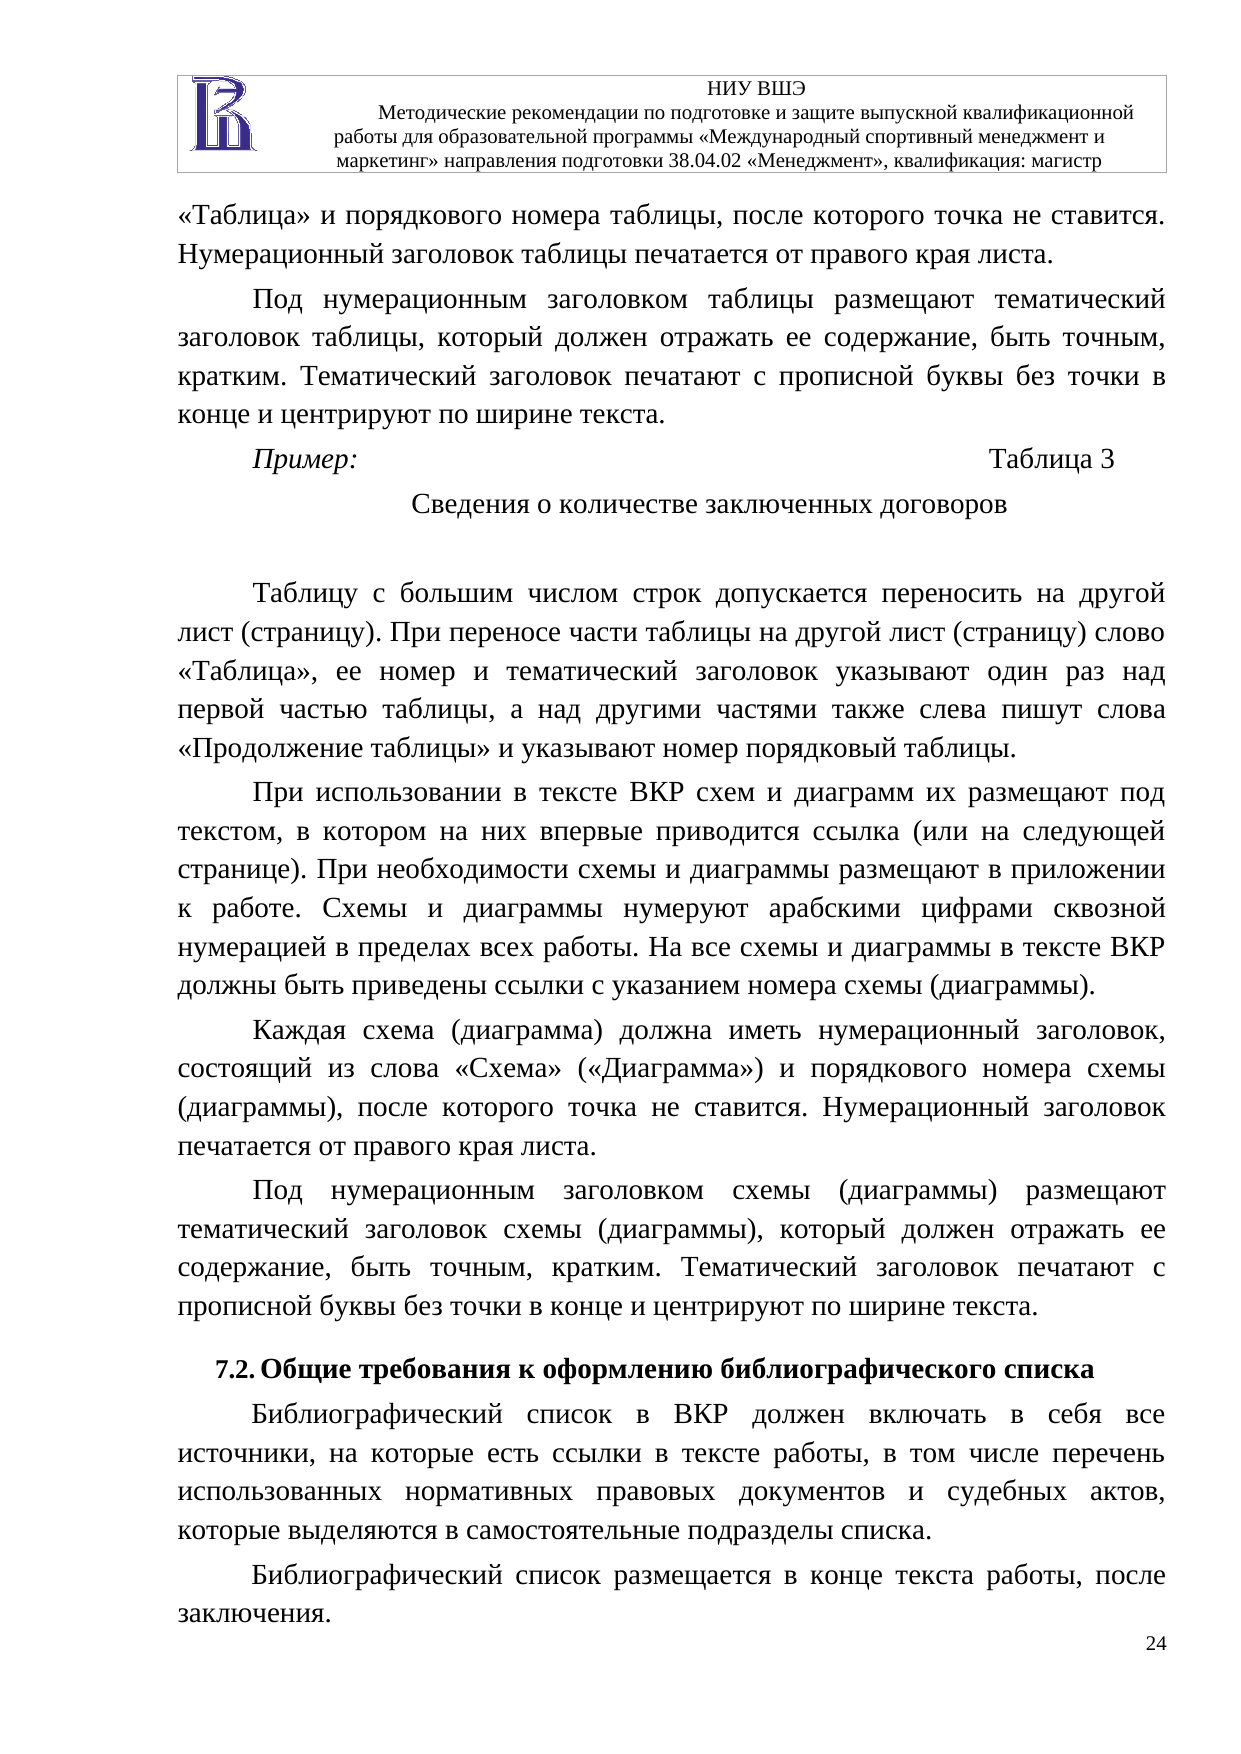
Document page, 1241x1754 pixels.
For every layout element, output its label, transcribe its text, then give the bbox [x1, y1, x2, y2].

text При использовании в тексте ВКР схем и диаграмм их размещают под текстом, в котором на них впервые приводится ссылка (или на следующей странице). При необходимости схемы и диаграммы размещают в приложении к работе. Схемы и диаграммы нумеруют арабскими цифрами сквозной нумерацией в пределах всех работы. На все схемы и диаграммы в тексте ВКР должны быть приведены ссылки с указанием номера схемы (диаграммы). [177, 774, 1167, 1001]
text Таблицу с большим числом строк допускается переносить на другой лист (страницу). При переносе части таблицы на другой лист (страницу) слово «Таблица», ее номер и тематический заголовок указывают один раз над первой частью таблицы, а над другими частями также слева пишут слова «Продолжение таблицы» и указывают номер порядковый таблицы. [177, 576, 1167, 763]
text Пример: Таблица 3 [177, 441, 1167, 475]
text Каждая схема (диаграмма) должна иметь нумерационный заголовок, состоящий из слова «Схема» («Диаграмма») и порядкового номера схемы (диаграммы), после которого точка не ставится. Нумерационный заголовок печатается от правого края листа. [177, 1012, 1167, 1161]
text Сведения о количестве заключенных договоров [177, 486, 1167, 519]
text Библиографический список в ВКР должен включать в себя все источники, на которые есть ссылки в тексте работы, в том числе перечень использованных нормативных правовых документов и судебных актов, которые выделяются в самостоятельные подразделы списка. [177, 1396, 1167, 1546]
text Библиографический список размещается в конце текста работы, после заключения. [177, 1557, 1167, 1629]
text Под нумерационным заголовком схемы (диаграммы) размещают тематический заголовок схемы (диаграммы), который должен отражать ее содержание, быть точным, кратким. Тематический заголовок печатают с прописной буквы без точки в конце и центрируют по ширине текста. [177, 1172, 1167, 1322]
subtitle Общие требования к оформлению библиографического списка [215, 1352, 1167, 1385]
picture [188, 76, 258, 151]
text Под нумерационным заголовком таблицы размещают тематический заголовок таблицы, который должен отражать ее содержание, быть точным, кратким. Тематический заголовок печатают с прописной буквы без точки в конце и центрируют по ширине текста. [177, 281, 1167, 430]
